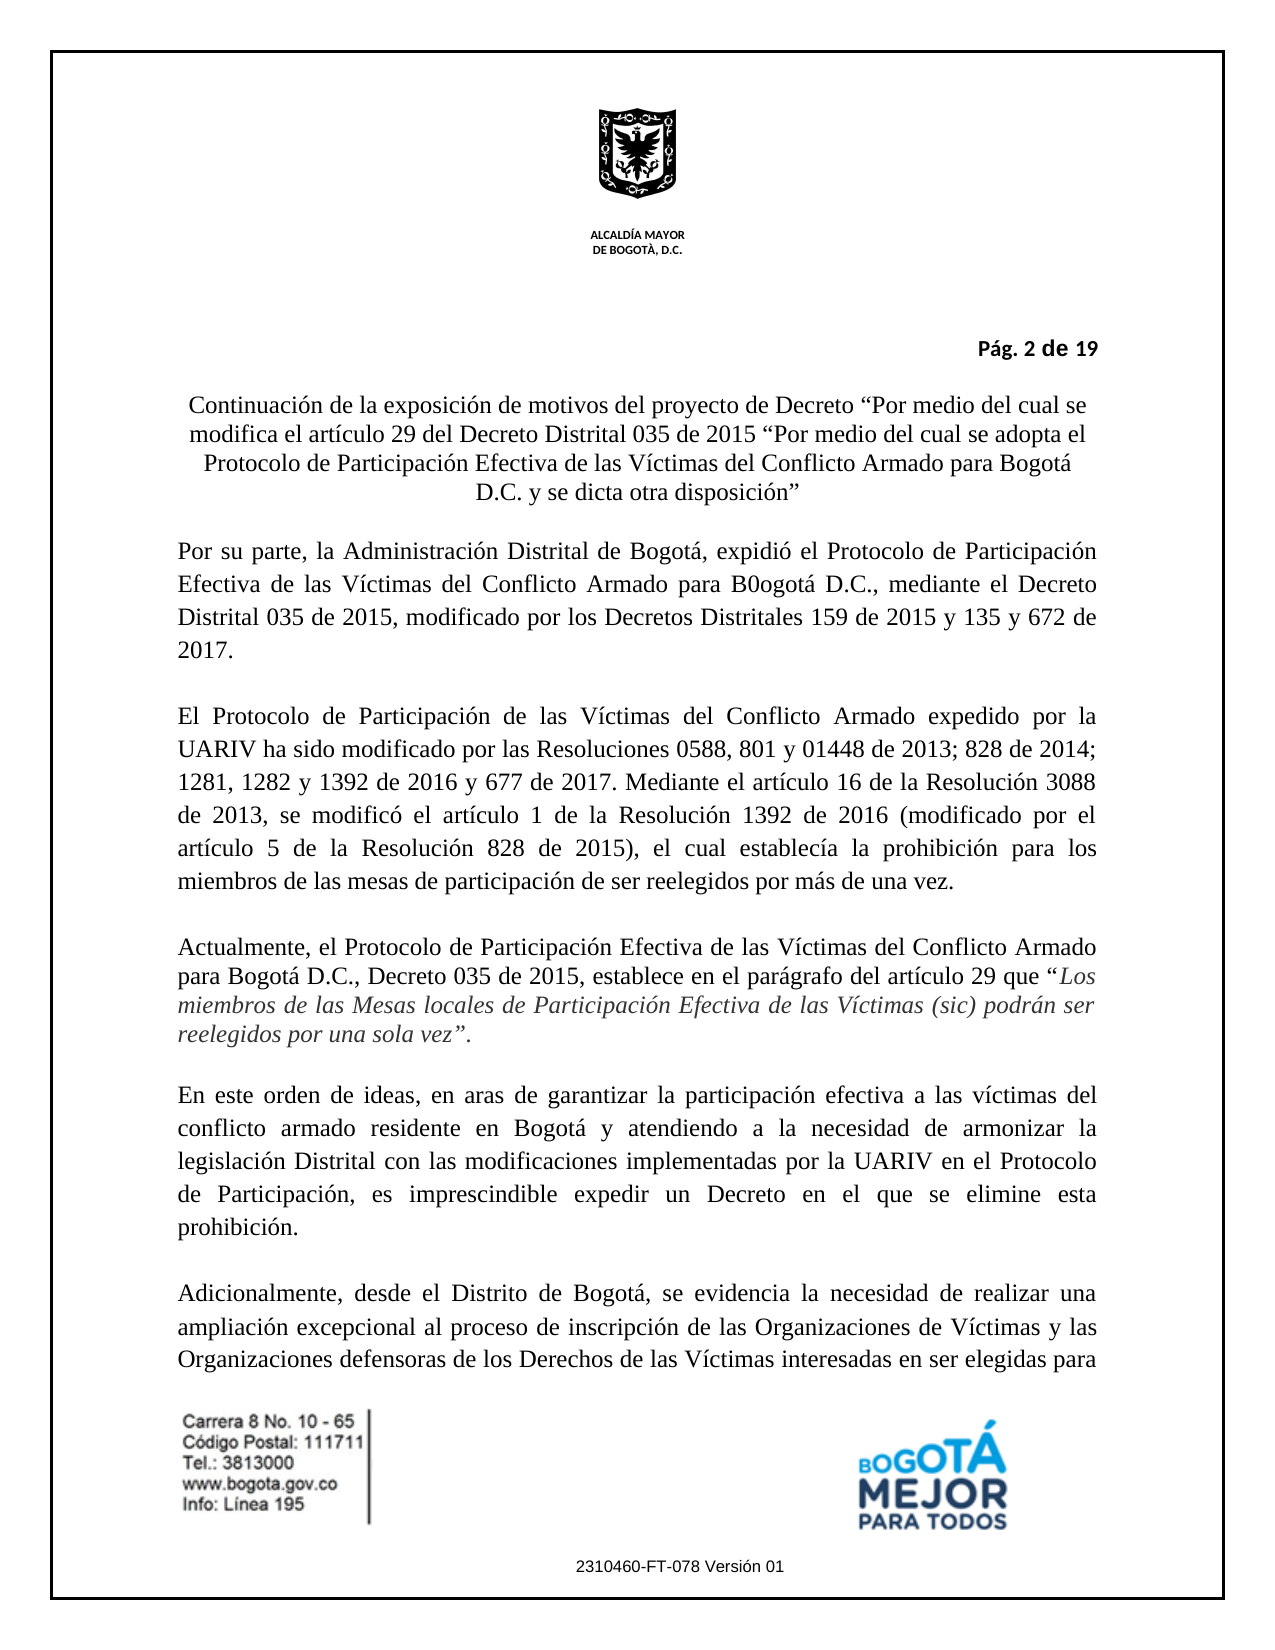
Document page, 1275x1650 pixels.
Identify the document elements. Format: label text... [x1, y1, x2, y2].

text Por su parte, la Administración Distrital de Bogotá, expidió el Protocolo de Participación Efectiva de las Víctimas del Conflicto Armado para B0ogotá D.C., mediante el Decreto Distrital 035 de 2015, modificado por los Decretos Distritales 159 de 2015 y 135 y 672 de 2017. [177, 536, 1098, 664]
picture [599, 108, 676, 199]
picture [177, 1403, 378, 1538]
picture [852, 1419, 1025, 1538]
text Actualmente, el Protocolo de Participación Efectiva de las Víctimas del Conflicto Armado para Bogotá D.C., Decreto 035 de 2015, establece en el parágrafo del artículo 29 que “Los miembros de las Mesas locales de Participación Efectiva de las Víctimas (sic) podrán ser reelegidos por una sola vez”. [177, 932, 1098, 1047]
text En este orden de ideas, en aras de garantizar la participación efectiva a las víctimas del conflicto armado residente en Bogotá y atendiendo a la necesidad de armonizar la legislación Distrital con las modificaciones implementadas por la UARIV en el Protocolo de Participación, es imprescindible expedir un Decreto en el que se elimine esta prohibición. [177, 1080, 1098, 1241]
text Adicionalmente, desde el Distrito de Bogotá, se evidencia la necesidad de realizar una ampliación excepcional al proceso de inscripción de las Organizaciones de Víctimas y las Organizaciones defensoras de los Derechos de las Víctimas interesadas en ser elegidas para integrar las mesas de participación efectiva de víctimas del conflicto armado en la ciudad. Esta medida busca ser un mecanismo que permita garantizar de la manera más favorable el derecho a participación de las personas que pudieran estar en curso de la causal de no reelección que se pretende modificar por medio de este decreto. [177, 1278, 1098, 1373]
text El Protocolo de Participación de las Víctimas del Conflicto Armado expedido por la UARIV ha sido modificado por las Resoluciones 0588, 801 y 01448 de 2013; 828 de 2014; 1281, 1282 y 1392 de 2016 y 677 de 2017. Mediante el artículo 16 de la Resolución 3088 de 2013, se modificó el artículo 1 de la Resolución 1392 de 2016 (modificado por el artículo 5 de la Resolución 828 de 2015), el cual establecía la prohibición para los miembros de las mesas de participación de ser reelegidos por más de una vez. [177, 701, 1098, 895]
